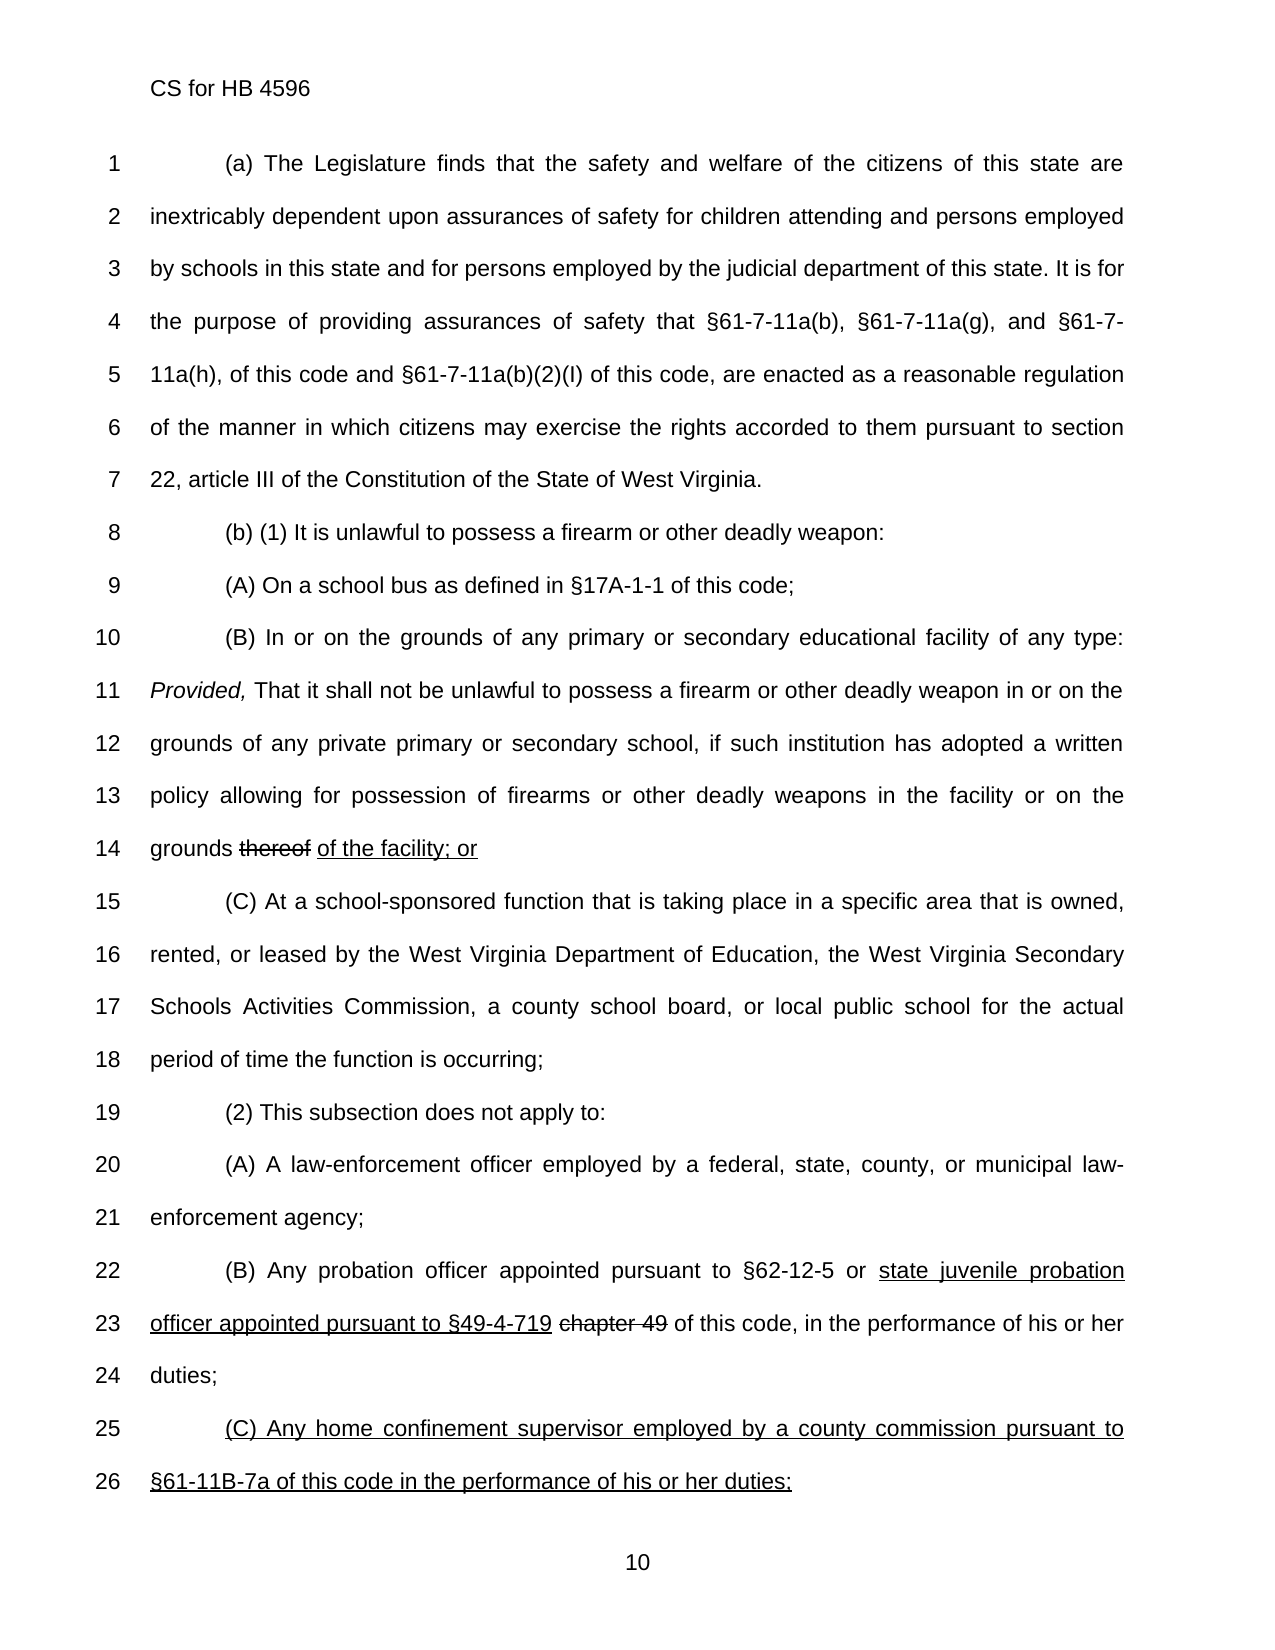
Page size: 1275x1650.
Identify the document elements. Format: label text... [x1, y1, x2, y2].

text (B) Any probation officer appointed pursuant to §62-12-5 or state juvenile probation officer appointed pursuant to §49-4-719 chapter 49 of this code, in the performance of his or her duties; [150, 1257, 1125, 1389]
text (C) Any home confinement supervisor employed by a county commission pursuant to §61-11B-7a of this code in the performance of his or her duties; [150, 1415, 1125, 1494]
text (B) In or on the grounds of any primary or secondary educational facility of any type: Provided, That it shall not be unlawful to possess a firearm or other deadly weapon in or on the grounds of any private primary or secondary school, if such institution has adopted a written policy allowing for possession of firearms or other deadly weapons in the facility or on the grounds thereof of the facility; or [150, 624, 1125, 862]
text (a) The Legislature finds that the safety and welfare of the citizens of this state are inextricably dependent upon assurances of safety for children attending and persons employed by schools in this state and for persons employed by the judicial department of this state. It is for the purpose of providing assurances of safety that §61-7-11a(b), §61-7-11a(g), and §61-7-11a(h), of this code and §61-7-11a(b)(2)(I) of this code, are enacted as a reasonable regulation of the manner in which citizens may exercise the rights accorded to them pursuant to section 22, article III of the Constitution of the State of West Virginia. [150, 150, 1125, 493]
text (2) This subsection does not apply to: [150, 1099, 1125, 1125]
text (C) At a school-sponsored function that is taking place in a specific area that is owned, rented, or leased by the West Virginia Department of Education, the West Virginia Secondary Schools Activities Commission, a county school board, or local public school for the actual period of time the function is occurring; [150, 888, 1125, 1072]
text (A) On a school bus as defined in §17A-1-1 of this code; [150, 572, 1125, 598]
text (A) A law-enforcement officer employed by a federal, state, county, or municipal law- enforcement agency; [150, 1151, 1125, 1231]
text (b) (1) It is unlawful to possess a firearm or other deadly weapon: [150, 519, 1125, 545]
